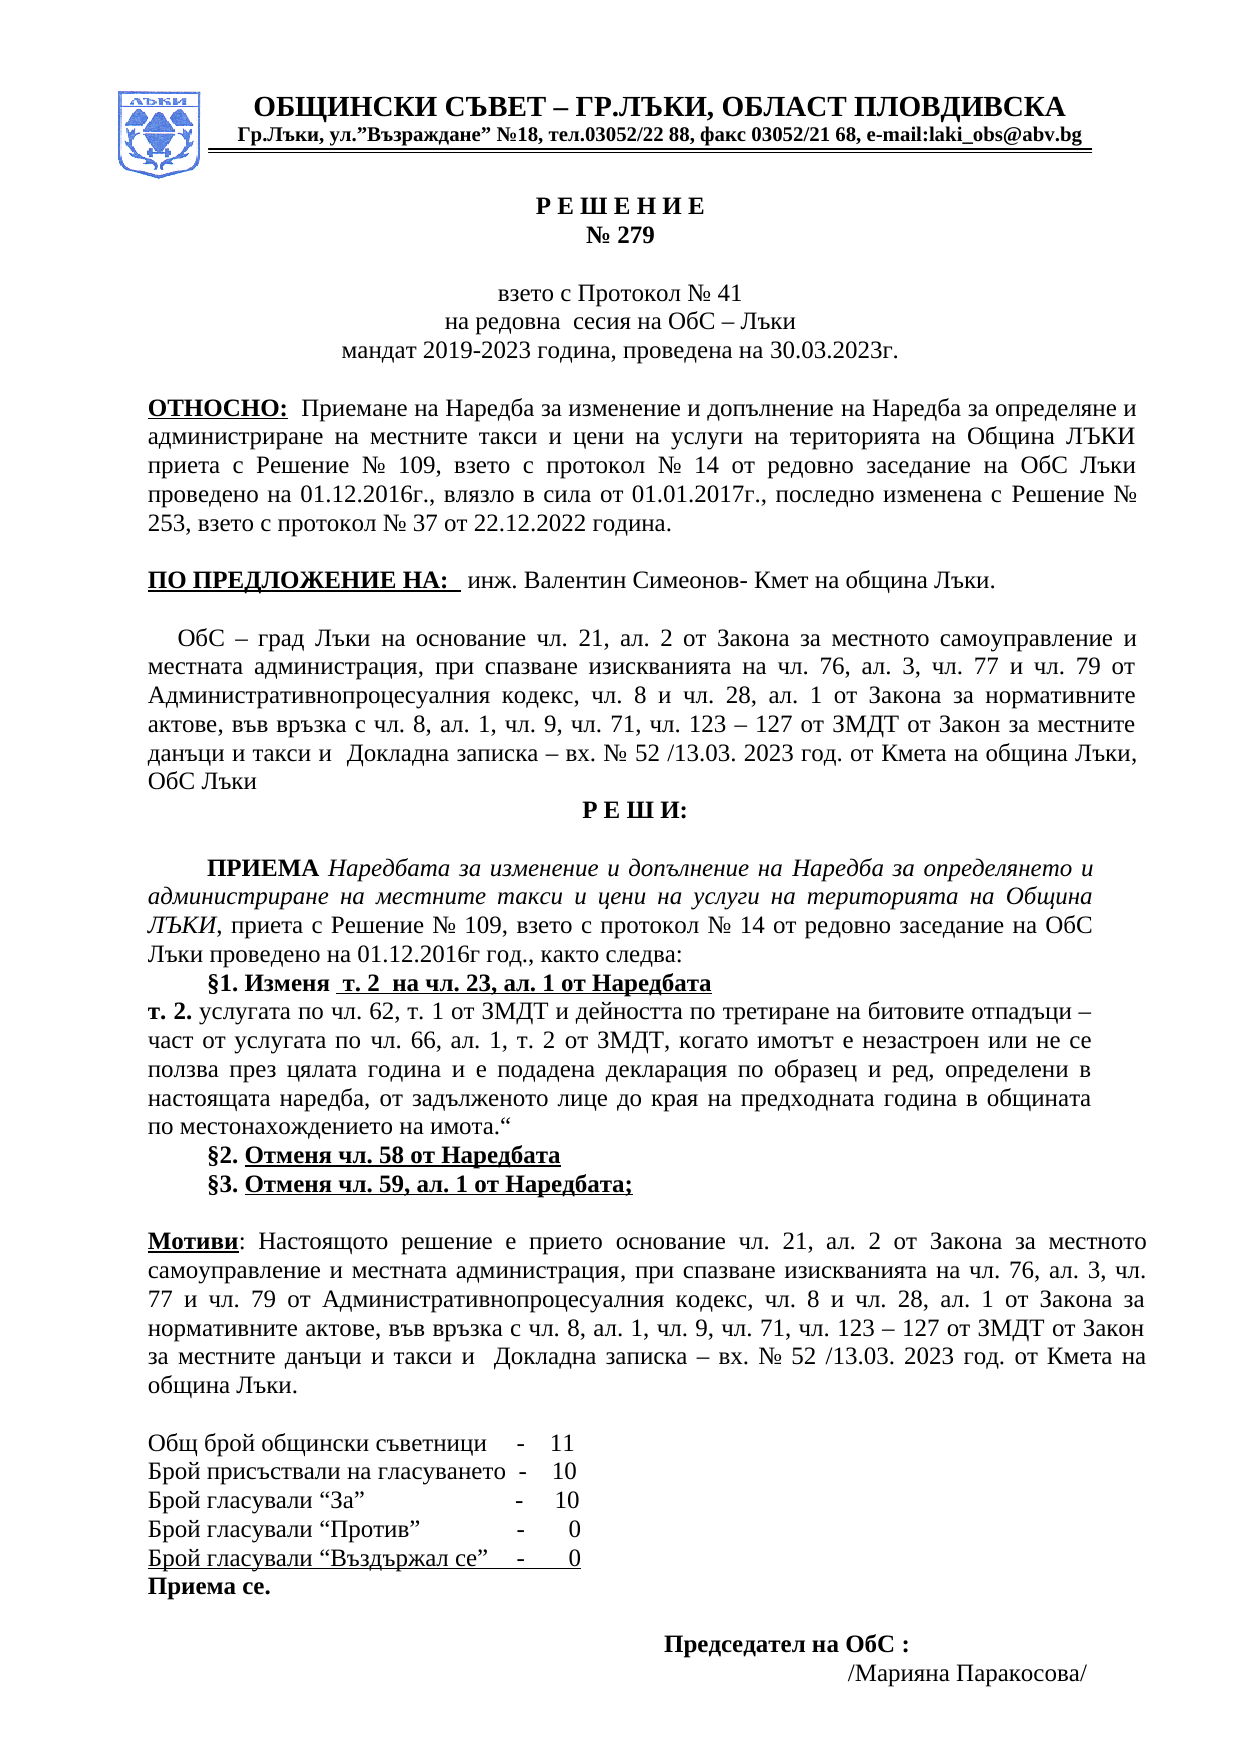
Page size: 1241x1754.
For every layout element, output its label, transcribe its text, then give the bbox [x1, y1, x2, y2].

text Приема се. [148, 1571, 1092, 1600]
text §1. Изменя т. 2 на чл. 23, ал. 1 от Наредбата [148, 968, 1092, 996]
text № 279 [148, 220, 1092, 249]
text /Марияна Паракосова/ [823, 1658, 1092, 1686]
text ОбС – град Лъки на основание чл. 21, ал. 2 от Закона за местното самоуправление и местната администрация, при спазване изискванията на чл. 76, ал. 3, чл. 77 и чл. 79 от Административнопроцесуалния кодекс, чл. 8 и чл. 28, ал. 1 от Закона за нормативните актове, във връзка с чл. 8, ал. 1, чл. 9, чл. 71, чл. 123 – 127 от ЗМДТ от Закон за местните данъци и такси и Докладна записка – вх. № 52 /13.03. 2023 год. от Кмета на община Лъки, ОбС Лъки [148, 623, 1137, 795]
text Брой присъствали на гласуването - 10 [148, 1456, 1092, 1485]
text §3. Отменя чл. 59, ал. 1 от Наредбата; [148, 1169, 1092, 1198]
text Общ брой общински съветници - 11 [148, 1428, 1092, 1456]
title Гр.Лъки, ул.”Възраждане” №18, тел.03052/22 88, факс 03052/21 68, е-mail:laki_obs@abv.bg [209, 122, 1092, 148]
picture [110, 88, 209, 182]
title ОБЩИНСКИ СЪВЕТ – ГР.ЛЪКИ, ОБЛАСТ ПЛОВДИВСКА [209, 89, 1092, 122]
text т. 2. услугата по чл. 62, т. 1 от ЗМДТ и дейността по третиране на битовите отпадъци – част от услугата по чл. 66, ал. 1, т. 2 от ЗМДТ, когато имотът е незастроен или не се ползва през цялата година и е подадена декларация по образец и ред, определени в настоящата наредба, от задълженото лице до края на предходната година в общината по местонахождението на имота.“ [148, 996, 1092, 1140]
text Брой гласували “За” - 10 [148, 1485, 1092, 1514]
text ОТНОСНО: Приемане на Наредба за изменение и допълнение на Наредба за определяне и администриране на местните такси и цени на услуги на територията на Община ЛЪКИ приета с Решение № 109, взето с протокол № 14 от редовно заседание на ОбС Лъки проведено на 01.12.2016г., влязло в сила от 01.01.2017г., последно изменена с Решение № 253, взето с протокол № 37 от 22.12.2022 година. [148, 393, 1137, 536]
text Р Е Ш Е Н И Е [148, 191, 1092, 220]
subtitle Брой гласували “Против” - 0 [148, 1514, 1092, 1543]
text ПРИЕМА Наредбата за изменение и допълнение на Наредба за определянето и администриране на местните такси и цени на услуги на територията на Община ЛЪКИ, приета с Решение № 109, взето с протокол № 14 от редовно заседание на ОбС Лъки проведено на 01.12.2016г год., както следва: [148, 853, 1094, 968]
text мандат 2019-2023 година, проведена на 30.03.2023г. [148, 335, 1092, 364]
text Р Е Ш И: [148, 795, 1092, 824]
text Мотиви: Настоящото решение е прието основание чл. 21, ал. 2 от Закона за местното самоуправление и местната администрация, при спазване изискванията на чл. 76, ал. 3, чл. 77 и чл. 79 от Административнопроцесуалния кодекс, чл. 8 и чл. 28, ал. 1 от Закона за нормативните актове, във връзка с чл. 8, ал. 1, чл. 9, чл. 71, чл. 123 – 127 от ЗМДТ от Закон за местните данъци и такси и Докладна записка – вх. № 52 /13.03. 2023 год. от Кмета на община Лъки. [148, 1226, 1147, 1399]
text ПО ПРЕДЛОЖЕНИЕ НА: инж. Валентин Симеонов- Кмет на община Лъки. [148, 565, 1092, 594]
text Председател на ОбС : [590, 1629, 1092, 1658]
subtitle Брой гласували “Въздържал се” - 0 [148, 1543, 1092, 1571]
text на редовна сесия на ОбС – Лъки [148, 306, 1092, 335]
text §2. Отменя чл. 58 от Наредбата [148, 1140, 1092, 1169]
text взето с Протокол № 41 [148, 278, 1092, 306]
